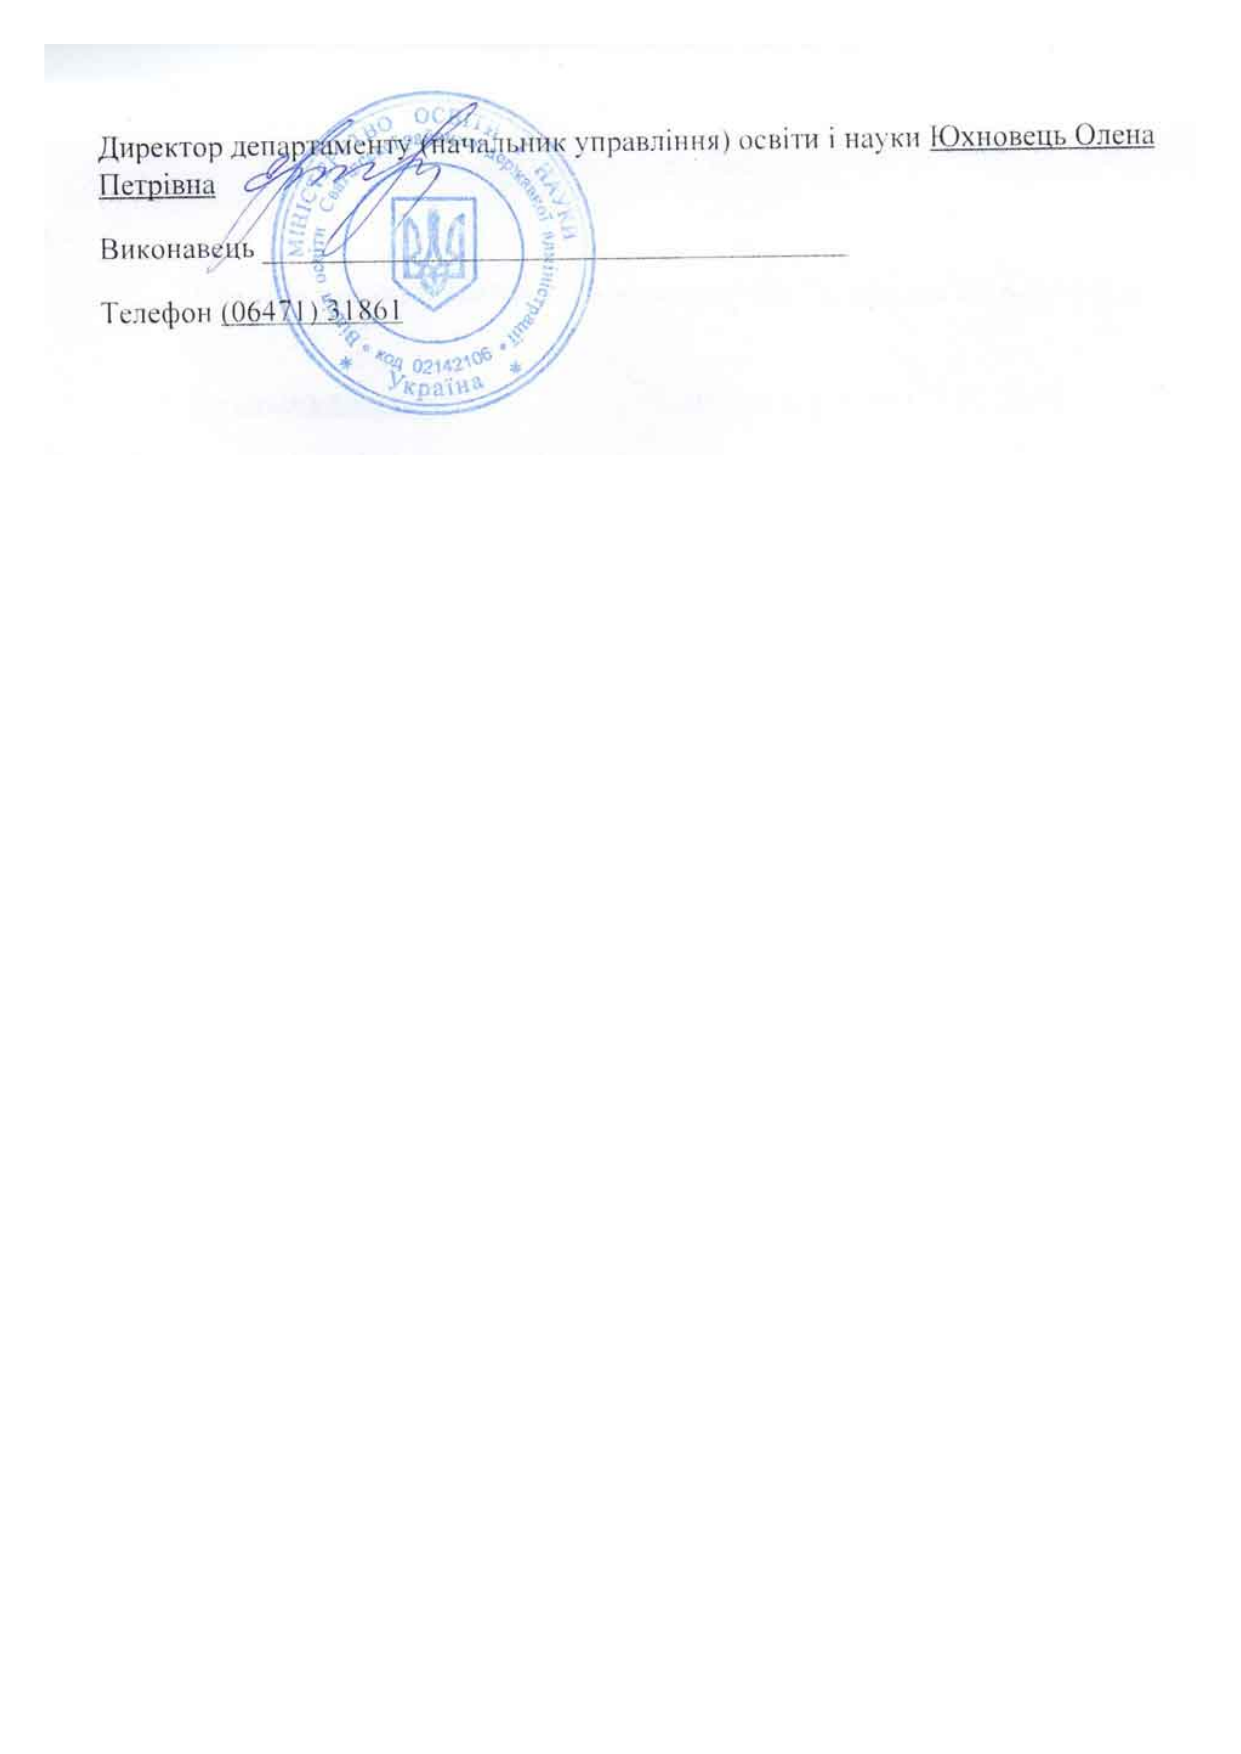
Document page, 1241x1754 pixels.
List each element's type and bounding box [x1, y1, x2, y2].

picture [44, 44, 1197, 455]
